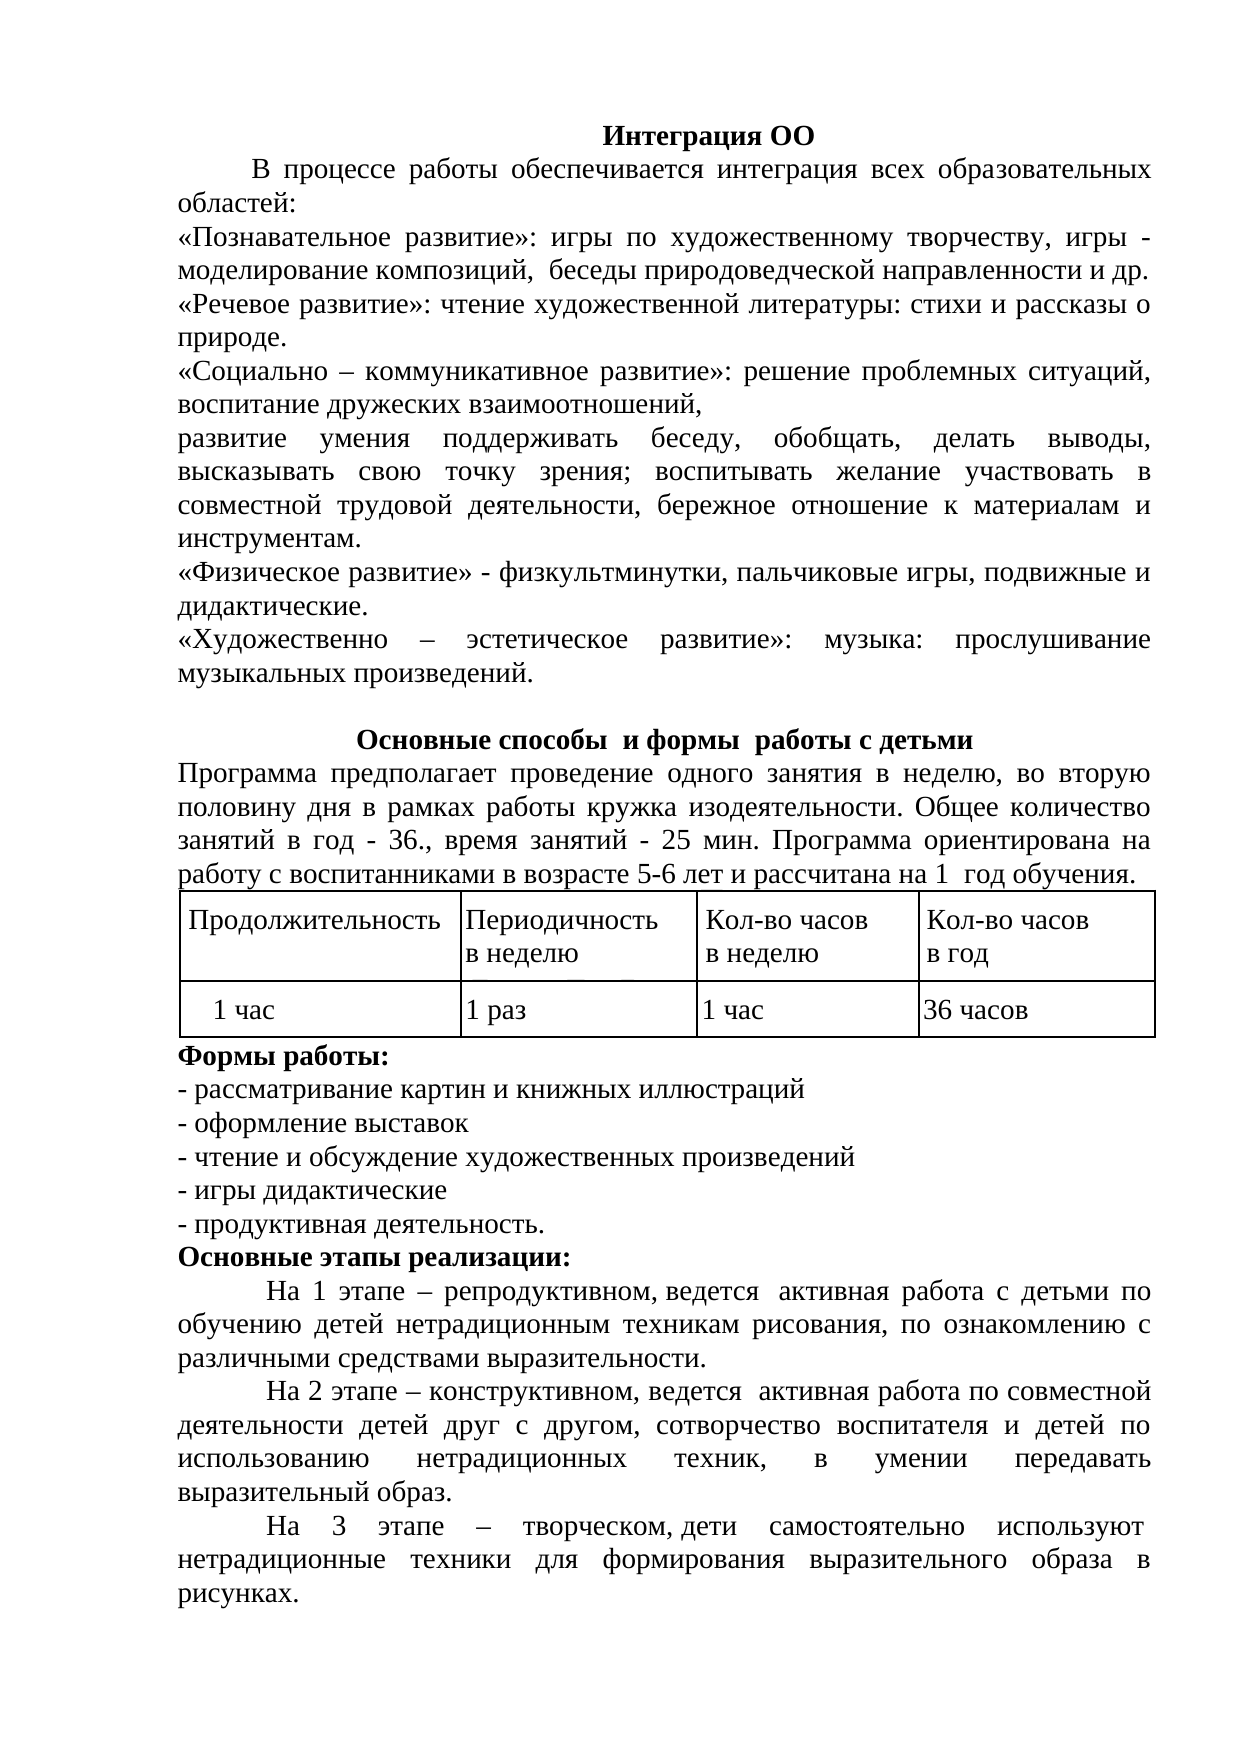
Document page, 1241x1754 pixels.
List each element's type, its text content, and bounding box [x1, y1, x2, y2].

text «Социально – коммуникативное развитие»: решение проблемных ситуаций, воспитание дружеских взаимоотношений, [177, 353, 1152, 420]
table_header Периодичность в неделю [462, 892, 696, 979]
text На 2 этапе – конструктивном, ведется активная работа по совместной деятельности детей друг с другом, сотворчество воспитателя и детей по использованию нетрадиционных техник, в умении передавать выразительный образ. [177, 1373, 1152, 1508]
text «Художественно – эстетическое развитие»: музыка: прослушивание музыкальных произведений. [177, 621, 1152, 688]
text Основные способы и формы работы с детьми [177, 722, 1152, 755]
text «Речевое развитие»: чтение художественной литературы: стихи и рассказы о природе. [177, 286, 1152, 353]
table_cell 1 раз [462, 982, 696, 1036]
text Формы работы: [177, 1038, 1152, 1072]
text Интеграция ОО [177, 118, 1152, 152]
table_header Кол-во часов в год [920, 892, 1154, 979]
table_cell 36 часов [920, 982, 1154, 1036]
text - оформление выставок [177, 1105, 1152, 1139]
text На 1 этапе – репродуктивном, ведется активная работа с детьми по обучению детей нетрадиционным техникам рисования, по ознакомлению с различными средствами выразительности. [177, 1273, 1152, 1373]
text - игры дидактические [177, 1172, 1152, 1206]
text - рассматривание картин и книжных иллюстраций [177, 1072, 1152, 1105]
text развитие умения поддерживать беседу, обобщать, делать выводы, высказывать свою точку зрения; воспитывать желание участвовать в совместной трудовой деятельности, бережное отношение к материалам и инструментам. [177, 420, 1152, 554]
table_cell 1 час [181, 982, 460, 1036]
text - продуктивная деятельность. [177, 1206, 1152, 1239]
table_header Кол-во часов в неделю [698, 892, 918, 979]
table_header Продолжительность [181, 892, 460, 979]
table_cell 1 час [698, 982, 918, 1036]
text «Физическое развитие» - физкультминутки, пальчиковые игры, подвижные и дидактические. [177, 554, 1152, 621]
text В процессе работы обеспечивается интеграция всех образовательных областей: [177, 152, 1152, 219]
text «Познавательное развитие»: игры по художественному творчеству, игры - моделирование композиций, беседы природоведческой направленности и др. [177, 219, 1152, 286]
text Программа предполагает проведение одного занятия в неделю, во вторую половину дня в рамках работы кружка изодеятельности. Общее количество занятий в год - 36., время занятий - 25 мин. Программа ориентирована на работу с воспитанниками в возрасте 5-6 лет и рассчитана на 1 год обучения. [177, 755, 1152, 889]
text - чтение и обсуждение художественных произведений [177, 1139, 1152, 1172]
text Основные этапы реализации: [177, 1239, 1152, 1273]
text На 3 этапе – творческом, дети самостоятельно используют нетрадиционные техники для формирования выразительного образа в рисунках. [177, 1508, 1152, 1608]
